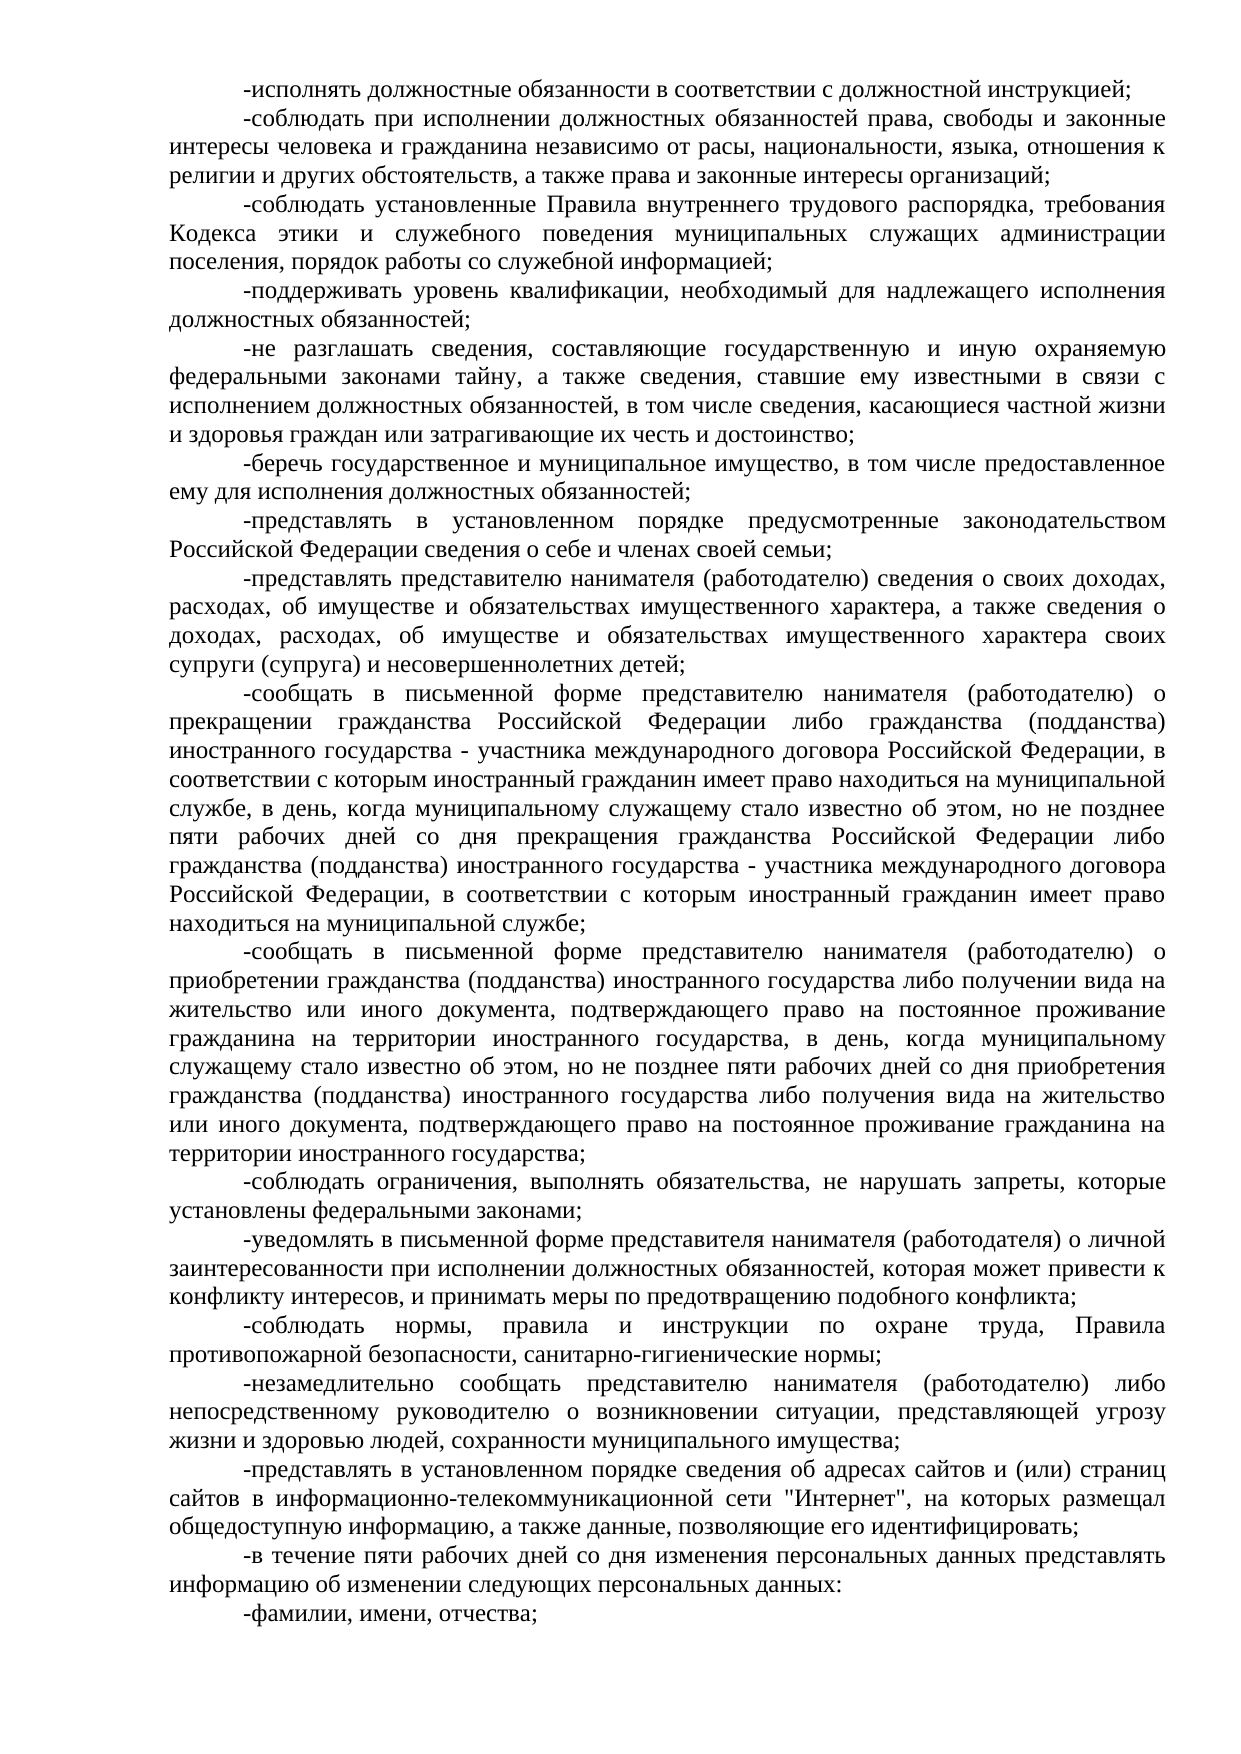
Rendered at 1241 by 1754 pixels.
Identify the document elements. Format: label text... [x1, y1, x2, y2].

text -фамилии, имени, отчества; [169, 1598, 1167, 1626]
text -сообщать в письменной форме представителю нанимателя (работодателю) о приобретении гражданства (подданства) иностранного государства либо получении вида на жительство или иного документа, подтверждающего право на постоянное проживание гражданина на территории иностранного государства, в день, когда муниципальному служащему стало известно об этом, но не позднее пяти рабочих дней со дня приобретения гражданства (подданства) иностранного государства либо получения вида на жительство или иного документа, подтверждающего право на постоянное проживание гражданина на территории иностранного государства; [169, 936, 1167, 1166]
text -беречь государственное и муниципальное имущество, в том числе предоставленное ему для исполнения должностных обязанностей; [169, 448, 1167, 505]
text -незамедлительно сообщать представителю нанимателя (работодателю) либо непосредственному руководителю о возникновении ситуации, представляющей угрозу жизни и здоровью людей, сохранности муниципального имущества; [169, 1368, 1167, 1454]
text -соблюдать нормы, правила и инструкции по охране труда, Правила противопожарной безопасности, санитарно-гигиенические нормы; [169, 1310, 1167, 1368]
text -соблюдать при исполнении должностных обязанностей права, свободы и законные интересы человека и гражданина независимо от расы, национальности, языка, отношения к религии и других обстоятельств, а также права и законные интересы организаций; [169, 103, 1167, 189]
text -не разглашать сведения, составляющие государственную и иную охраняемую федеральными законами тайну, а также сведения, ставшие ему известными в связи с исполнением должностных обязанностей, в том числе сведения, касающиеся частной жизни и здоровья граждан или затрагивающие их честь и достоинство; [169, 333, 1167, 448]
text -представлять в установленном порядке сведения об адресах сайтов и (или) страниц сайтов в информационно-телекоммуникационной сети "Интернет", на которых размещал общедоступную информацию, а также данные, позволяющие его идентифицировать; [169, 1454, 1167, 1540]
text -в течение пяти рабочих дней со дня изменения персональных данных представлять информацию об изменении следующих персональных данных: [169, 1540, 1167, 1598]
text -уведомлять в письменной форме представителя нанимателя (работодателя) о личной заинтересованности при исполнении должностных обязанностей, которая может привести к конфликту интересов, и принимать меры по предотвращению подобного конфликта; [169, 1224, 1167, 1310]
text -поддерживать уровень квалификации, необходимый для надлежащего исполнения должностных обязанностей; [169, 275, 1167, 333]
text -представлять в установленном порядке предусмотренные законодательством Российской Федерации сведения о себе и членах своей семьи; [169, 505, 1167, 563]
text -исполнять должностные обязанности в соответствии с должностной инструкцией; [169, 74, 1167, 103]
text -сообщать в письменной форме представителю нанимателя (работодателю) о прекращении гражданства Российской Федерации либо гражданства (подданства) иностранного государства - участника международного договора Российской Федерации, в соответствии с которым иностранный гражданин имеет право находиться на муниципальной службе, в день, когда муниципальному служащему стало известно об этом, но не позднее пяти рабочих дней со дня прекращения гражданства Российской Федерации либо гражданства (подданства) иностранного государства - участника международного договора Российской Федерации, в соответствии с которым иностранный гражданин имеет право находиться на муниципальной службе; [169, 678, 1167, 936]
text -соблюдать ограничения, выполнять обязательства, не нарушать запреты, которые установлены федеральными законами; [169, 1166, 1167, 1224]
text -соблюдать установленные Правила внутреннего трудового распорядка, требования Кодекса этики и служебного поведения муниципальных служащих администрации поселения, порядок работы со служебной информацией; [169, 189, 1167, 275]
text -представлять представителю нанимателя (работодателю) сведения о своих доходах, расходах, об имуществе и обязательствах имущественного характера, а также сведения о доходах, расходах, об имуществе и обязательствах имущественного характера своих супруги (супруга) и несовершеннолетних детей; [169, 563, 1167, 678]
